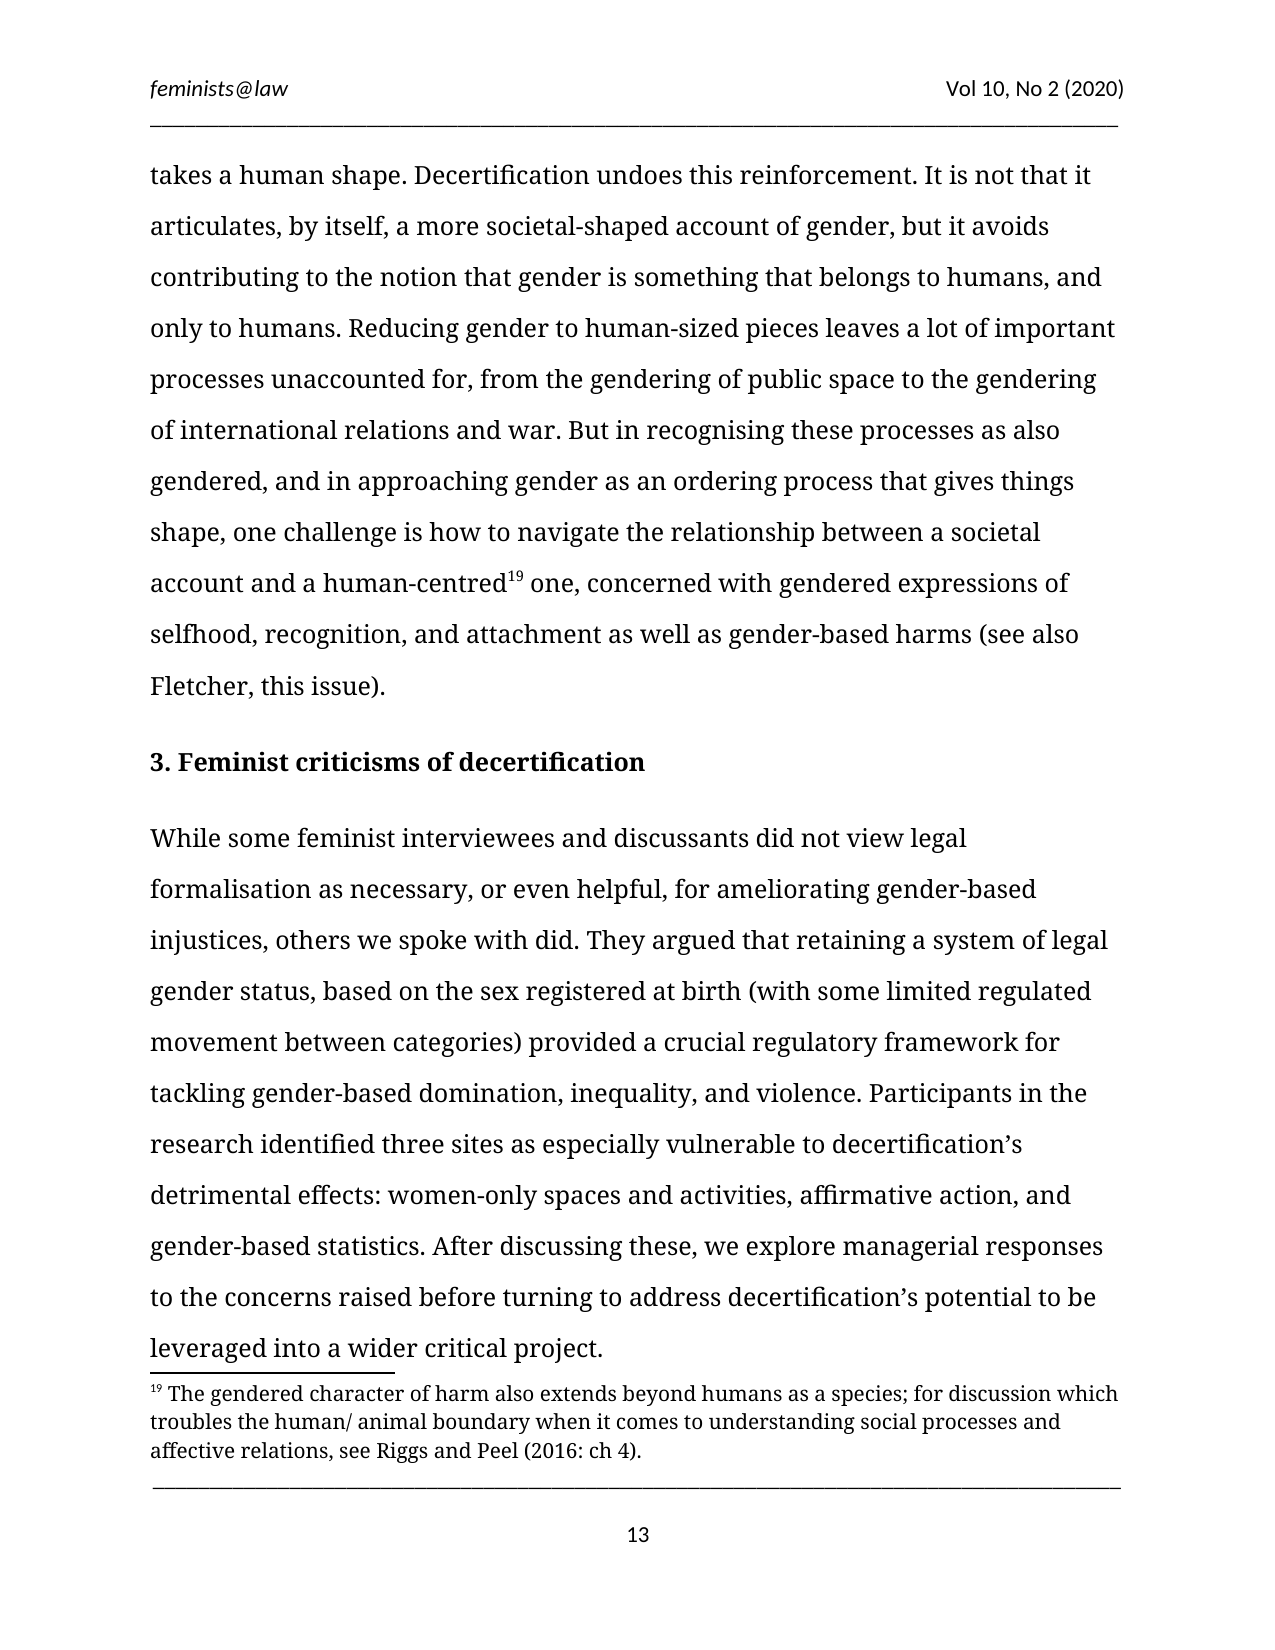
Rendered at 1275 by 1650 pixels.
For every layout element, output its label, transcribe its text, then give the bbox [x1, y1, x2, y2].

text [150, 158, 1125, 702]
text While some feminist interviewees and discussants did not view legal formalisation as necessary, or even helpful, for ameliorating gender-based injustices, others we spoke with did. They argued that retaining a system of legal gender status, based on the sex registered at birth (with some limited regulated movement between categories) provided a crucial regulatory framework for tackling gender-based domination, inequality, and violence. Participants in the research identified three sites as especially vulnerable to decertification’s detrimental effects: women-only spaces and activities, affirmative action, and gender-based statistics. After discussing these, we explore managerial responses to the concerns raised before turning to address decertification’s potential to be leveraged into a wider critical project. [150, 820, 1125, 1365]
subtitle 3. Feminist criticisms of decertification [150, 744, 1125, 778]
